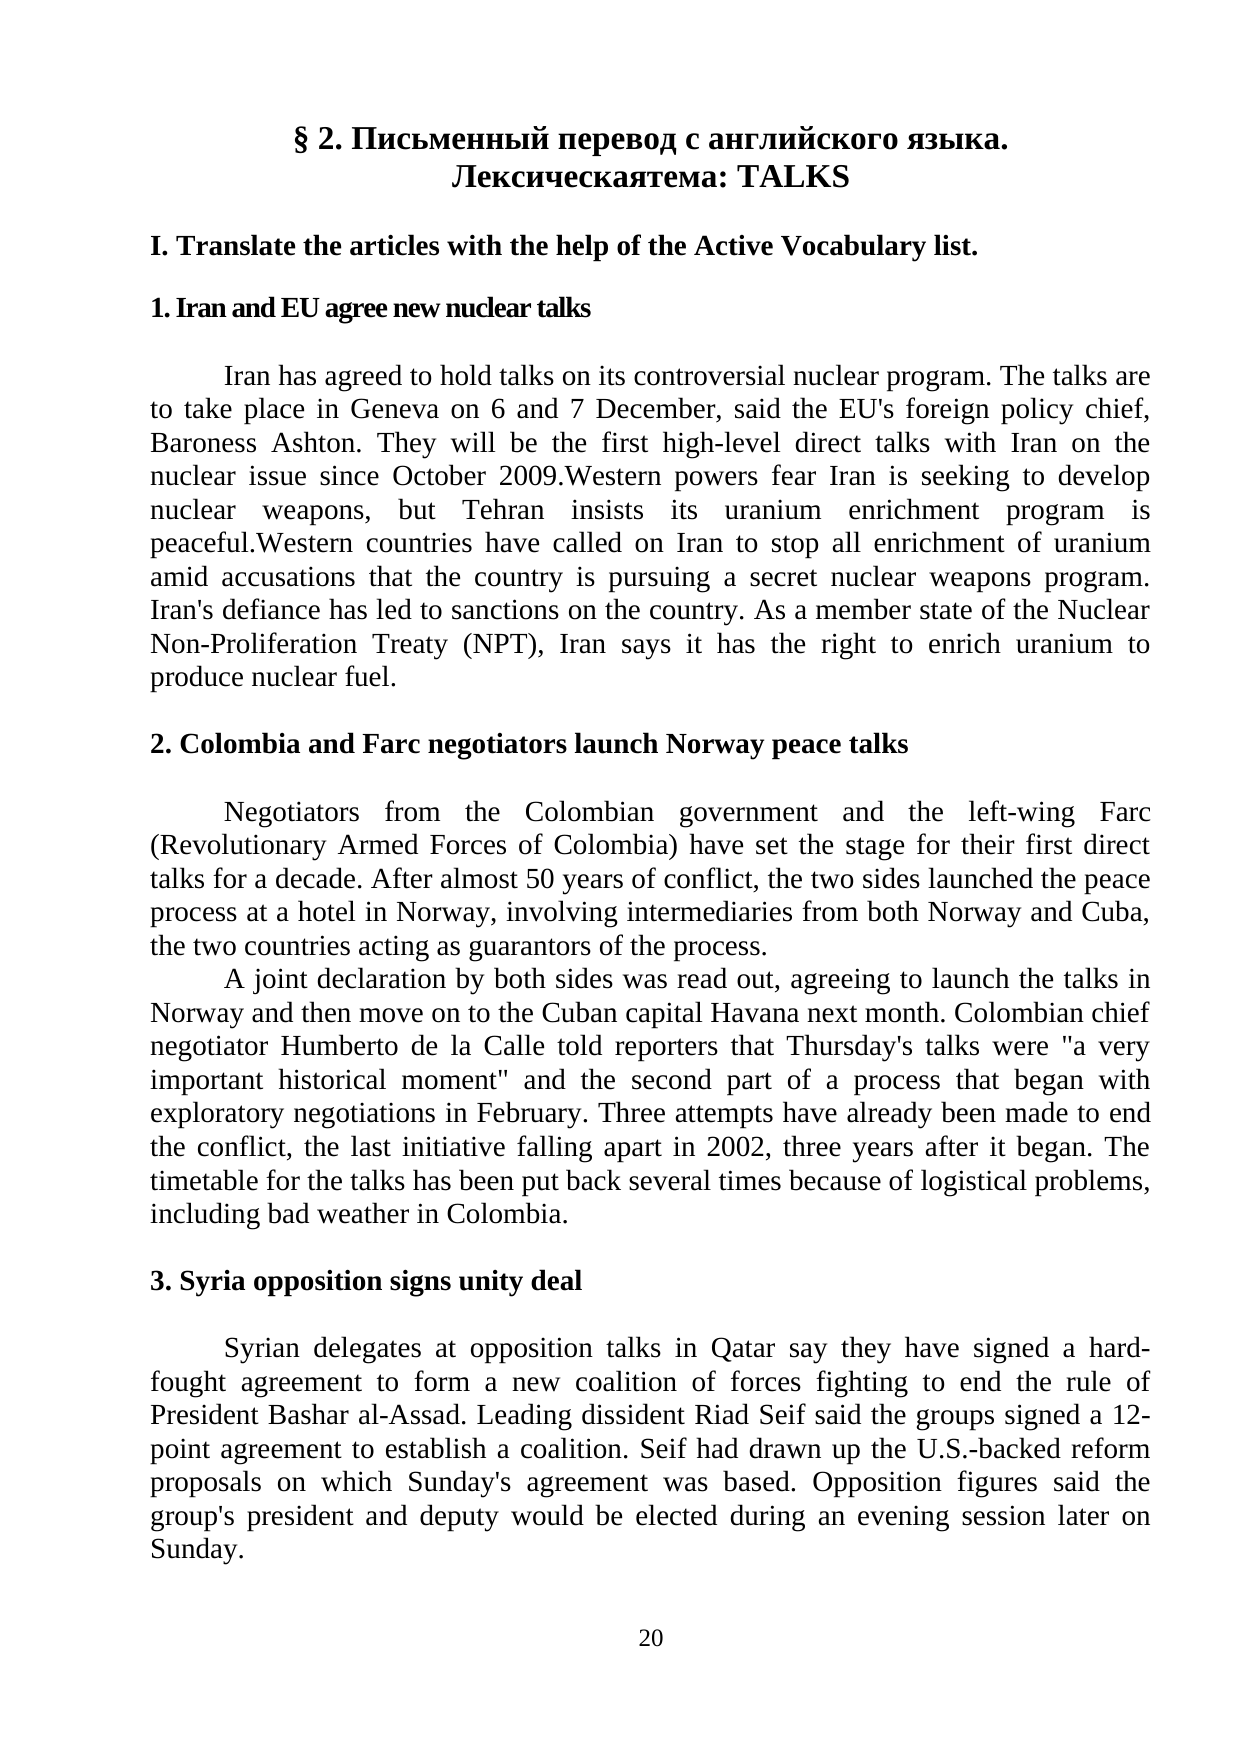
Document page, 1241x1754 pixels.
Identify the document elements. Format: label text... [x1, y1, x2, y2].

title Лексическаятема: TALKS [150, 156, 1152, 195]
text 3. Syria opposition signs unity deal [150, 1263, 1152, 1297]
text I. Translate the articles with the help of the Active Vocabulary list. [150, 228, 1152, 262]
subtitle 1. Iran and EU agree new nuclear talks [150, 291, 1152, 324]
text Syrian delegates at opposition talks in Qatar say they have signed a hard-fought agreement to form a new coalition of forces fighting to end the rule of President Bashar al-Assad. Leading dissident Riad Seif said the groups signed a 12-point agreement to establish a coalition. Seif had drawn up the U.S.-backed reform proposals on which Sunday's agreement was based. Opposition figures said the group's president and deputy would be elected during an evening session later on Sunday. [150, 1330, 1152, 1565]
text § 2. Письменный перевод с английского языка. [150, 118, 1152, 156]
text 2. Colombia and Farc negotiators launch Norway peace talks [150, 727, 1152, 760]
text Negotiators from the Colombian government and the left-wing Farc (Revolutionary Armed Forces of Colombia) have set the stage for their first direct talks for a decade. After almost 50 years of conflict, the two sides launched the peace process at a hotel in Norway, involving intermediaries from both Norway and Cuba, the two countries acting as guarantors of the process. [150, 794, 1152, 961]
text A joint declaration by both sides was read out, agreeing to launch the talks in Norway and then move on to the Cuban capital Havana next month. Colombian chief negotiator Humberto de la Calle told reporters that Thursday's talks were "a very important historical moment" and the second part of a process that began with exploratory negotiations in February. Three attempts have already been made to end the conflict, the last initiative falling apart in 2002, three years after it began. The timetable for the talks has been put back several times because of logistical problems, including bad weather in Colombia. [150, 961, 1152, 1230]
text Iran has agreed to hold talks on its controversial nuclear program. The talks are to take place in Geneva on 6 and 7 December, said the EU's foreign policy chief, Baroness Ashton. They will be the first high-level direct talks with Iran on the nuclear issue since October 2009.Western powers fear Iran is seeking to develop nuclear weapons, but Tehran insists its uranium enrichment program is peaceful.Western countries have called on Iran to stop all enrichment of uranium amid accusations that the country is pursuing a secret nuclear weapons program. Iran's defiance has led to sanctions on the country. As a member state of the Nuclear Non-Proliferation Treaty (NPT), Iran says it has the right to enrich uranium to produce nuclear fuel. [150, 358, 1152, 693]
